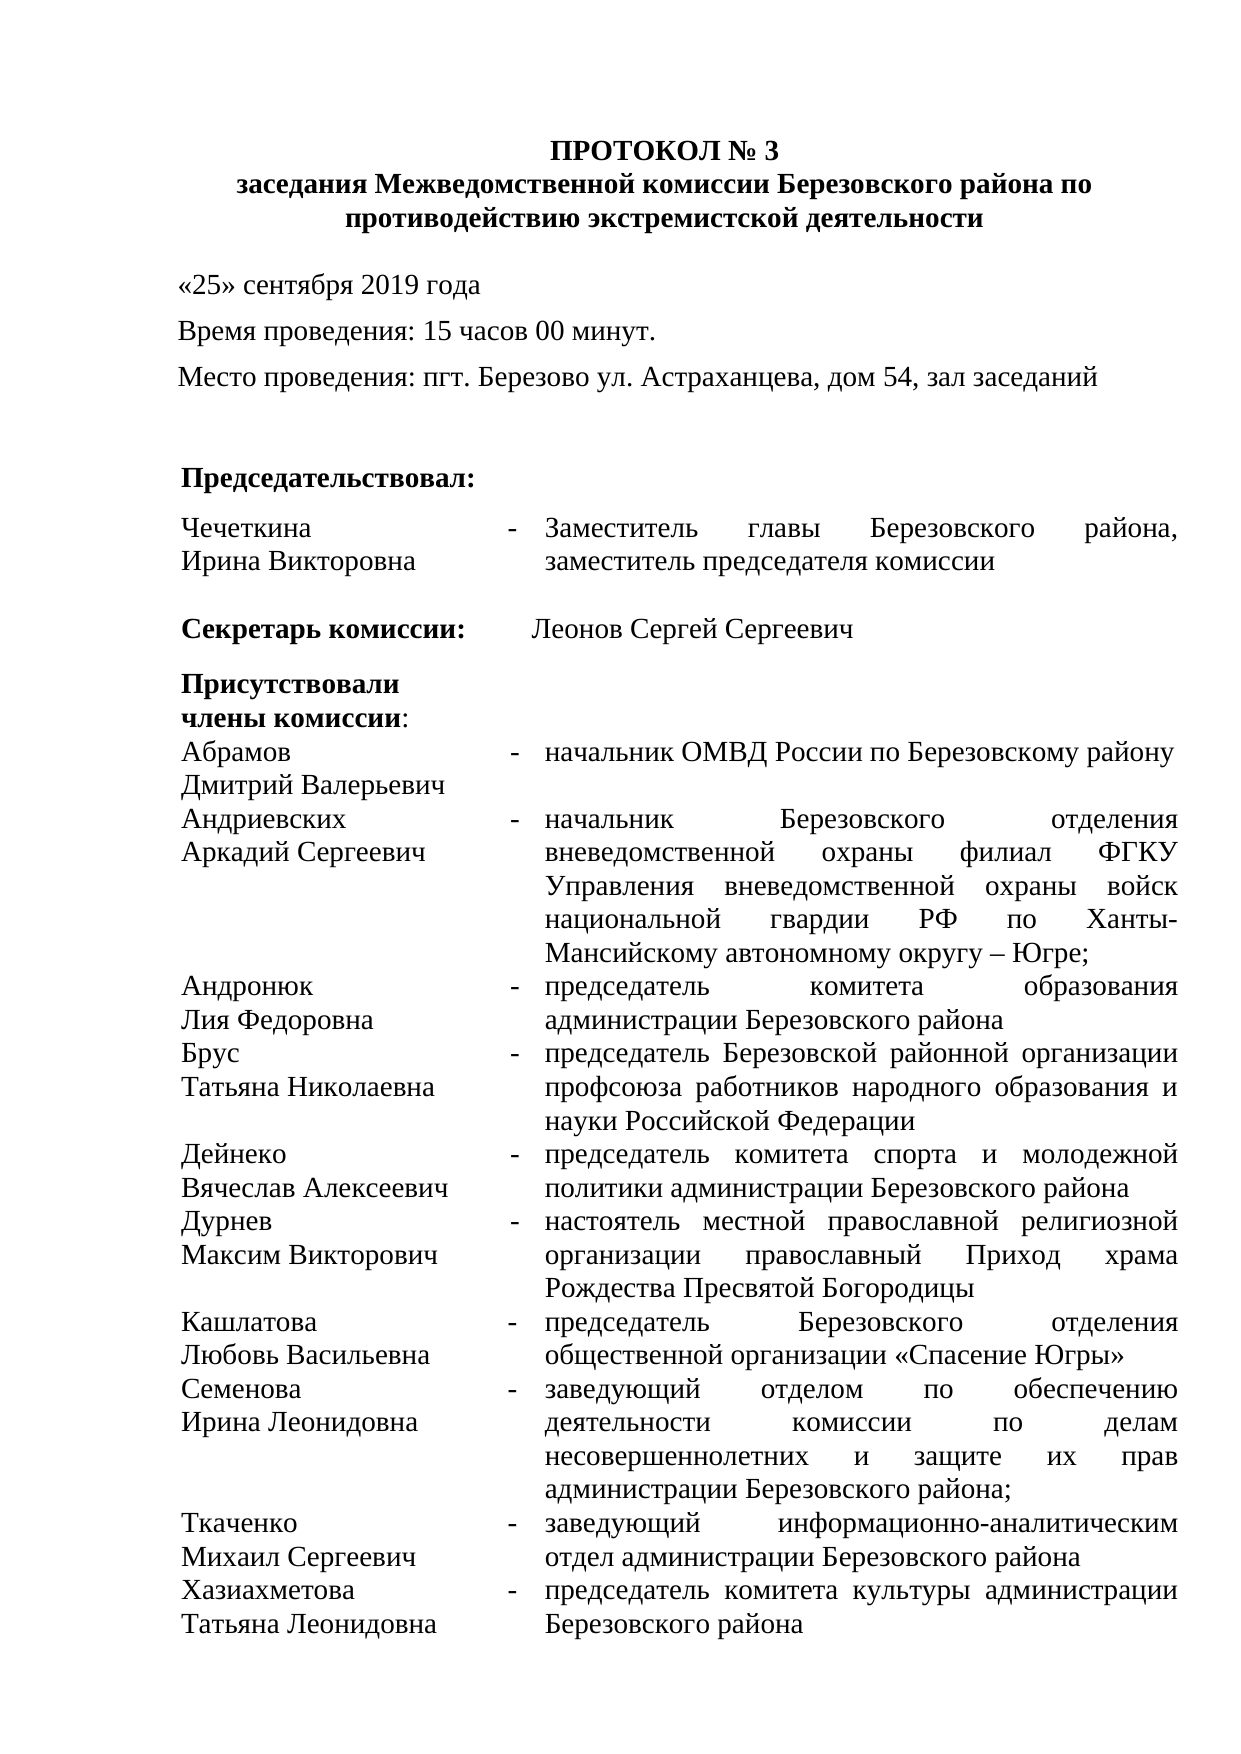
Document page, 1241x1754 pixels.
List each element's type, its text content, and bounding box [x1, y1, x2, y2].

table_header [158, 406, 1201, 1639]
text ПРОТОКОЛ № 3 [177, 133, 1152, 166]
text заседания Межведомственной комиссии Березовского района по противодействию экстремистской деятельности [177, 166, 1152, 233]
text Время проведения: 15 часов 00 минут. [177, 313, 1152, 347]
text «25» сентября 2019 года [177, 267, 1152, 301]
subtitle Место проведения: пгт. Березово ул. Астраханцева, дом 54, зал заседаний [177, 359, 1152, 393]
